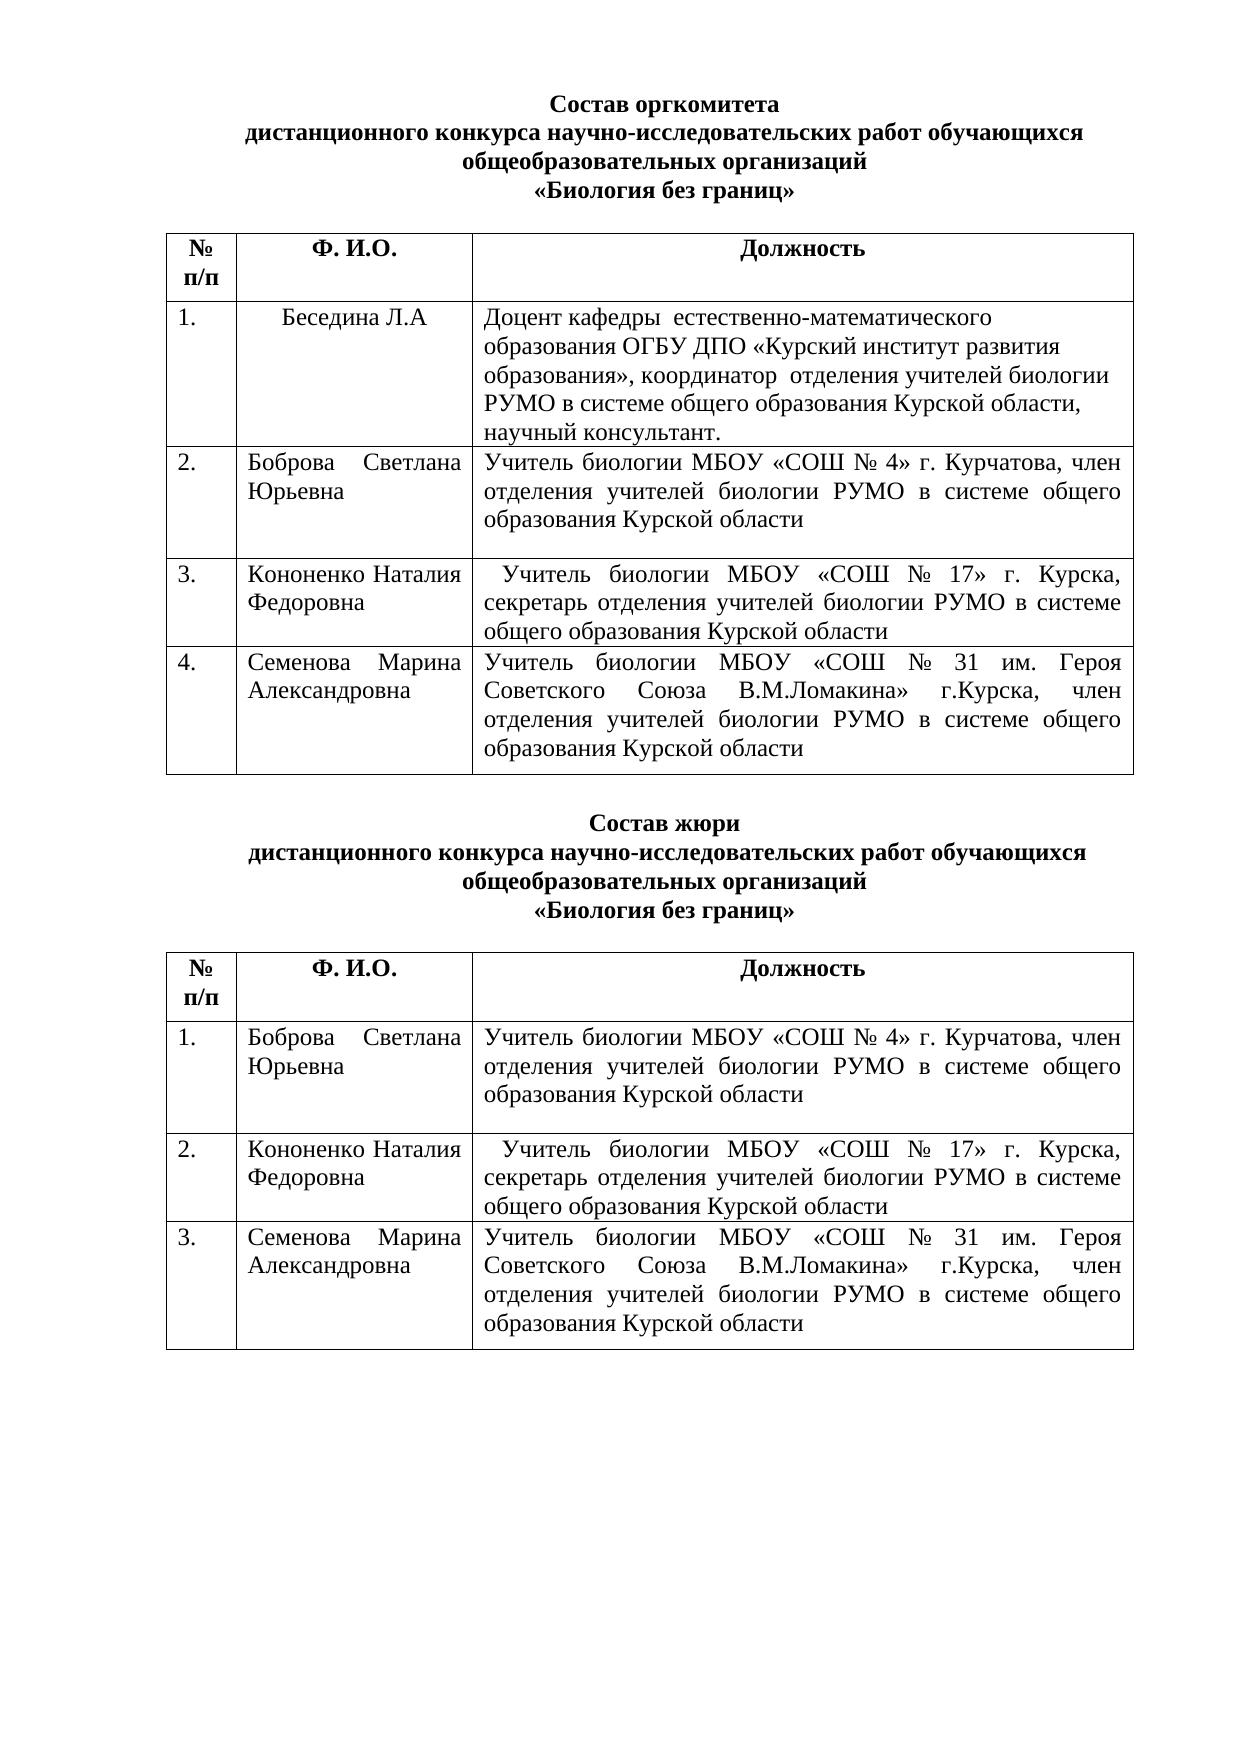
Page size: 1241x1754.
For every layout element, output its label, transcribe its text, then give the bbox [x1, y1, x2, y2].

table_cell 2. [167, 1134, 236, 1221]
table_cell 4. [167, 647, 236, 774]
table_cell 1. [167, 1022, 236, 1133]
table_header № п/п [167, 234, 236, 301]
table_cell Боброва Светлана Юрьевна [237, 447, 472, 558]
table_header Ф. И.О. [237, 234, 472, 301]
table_cell Семенова Марина Александровна [237, 647, 472, 774]
table_cell Семенова Марина Александровна [237, 1222, 472, 1349]
text «Биология без границ» [177, 895, 1152, 923]
table_cell Учитель биологии МБОУ «СОШ № 17» г. Курска, секретарь отделения учителей биологии РУМО в системе общего образования Курской области [473, 1134, 1133, 1221]
table_cell 3. [167, 1222, 236, 1349]
text дистанционного конкурса научно-исследовательских работ обучающихся общеобразовательных организаций [177, 117, 1152, 175]
table_cell Беседина Л.А [237, 302, 472, 446]
text дистанционного конкурса научно-исследовательских работ обучающихся общеобразовательных организаций [177, 837, 1152, 895]
table_cell 3. [167, 559, 236, 646]
table_header Ф. И.О. [237, 953, 472, 1021]
table_cell Учитель биологии МБОУ «СОШ № 4» г. Курчатова, член отделения учителей биологии РУМО в системе общего образования Курской области [473, 1022, 1133, 1133]
text «Биология без границ» [177, 175, 1152, 204]
table_header № п/п [167, 953, 236, 1021]
table_cell Боброва Светлана Юрьевна [237, 1022, 472, 1133]
table_cell Доцент кафедры естественно-математического образования ОГБУ ДПО «Курский институт развития образования», координатор отделения учителей биологии РУМО в системе общего образования Курской области, научный консультант. [473, 302, 1133, 446]
table_header Должность [473, 953, 1133, 1021]
table_cell Учитель биологии МБОУ «СОШ № 31 им. Героя Советского Союза В.М.Ломакина» г.Курска, член отделения учителей биологии РУМО в системе общего образования Курской области [473, 647, 1133, 774]
table_cell 2. [167, 447, 236, 558]
table_cell Учитель биологии МБОУ «СОШ № 17» г. Курска, секретарь отделения учителей биологии РУМО в системе общего образования Курской области [473, 559, 1133, 646]
table_cell Учитель биологии МБОУ «СОШ № 4» г. Курчатова, член отделения учителей биологии РУМО в системе общего образования Курской области [473, 447, 1133, 558]
text Состав оргкомитета [177, 89, 1152, 117]
table_cell Учитель биологии МБОУ «СОШ № 31 им. Героя Советского Союза В.М.Ломакина» г.Курска, член отделения учителей биологии РУМО в системе общего образования Курской области [473, 1222, 1133, 1349]
table_cell Кононенко Наталия Федоровна [237, 559, 472, 646]
table_cell 1. [167, 302, 236, 446]
text Состав жюри [177, 808, 1152, 837]
table_cell Кононенко Наталия Федоровна [237, 1134, 472, 1221]
table_header Должность [473, 234, 1133, 301]
